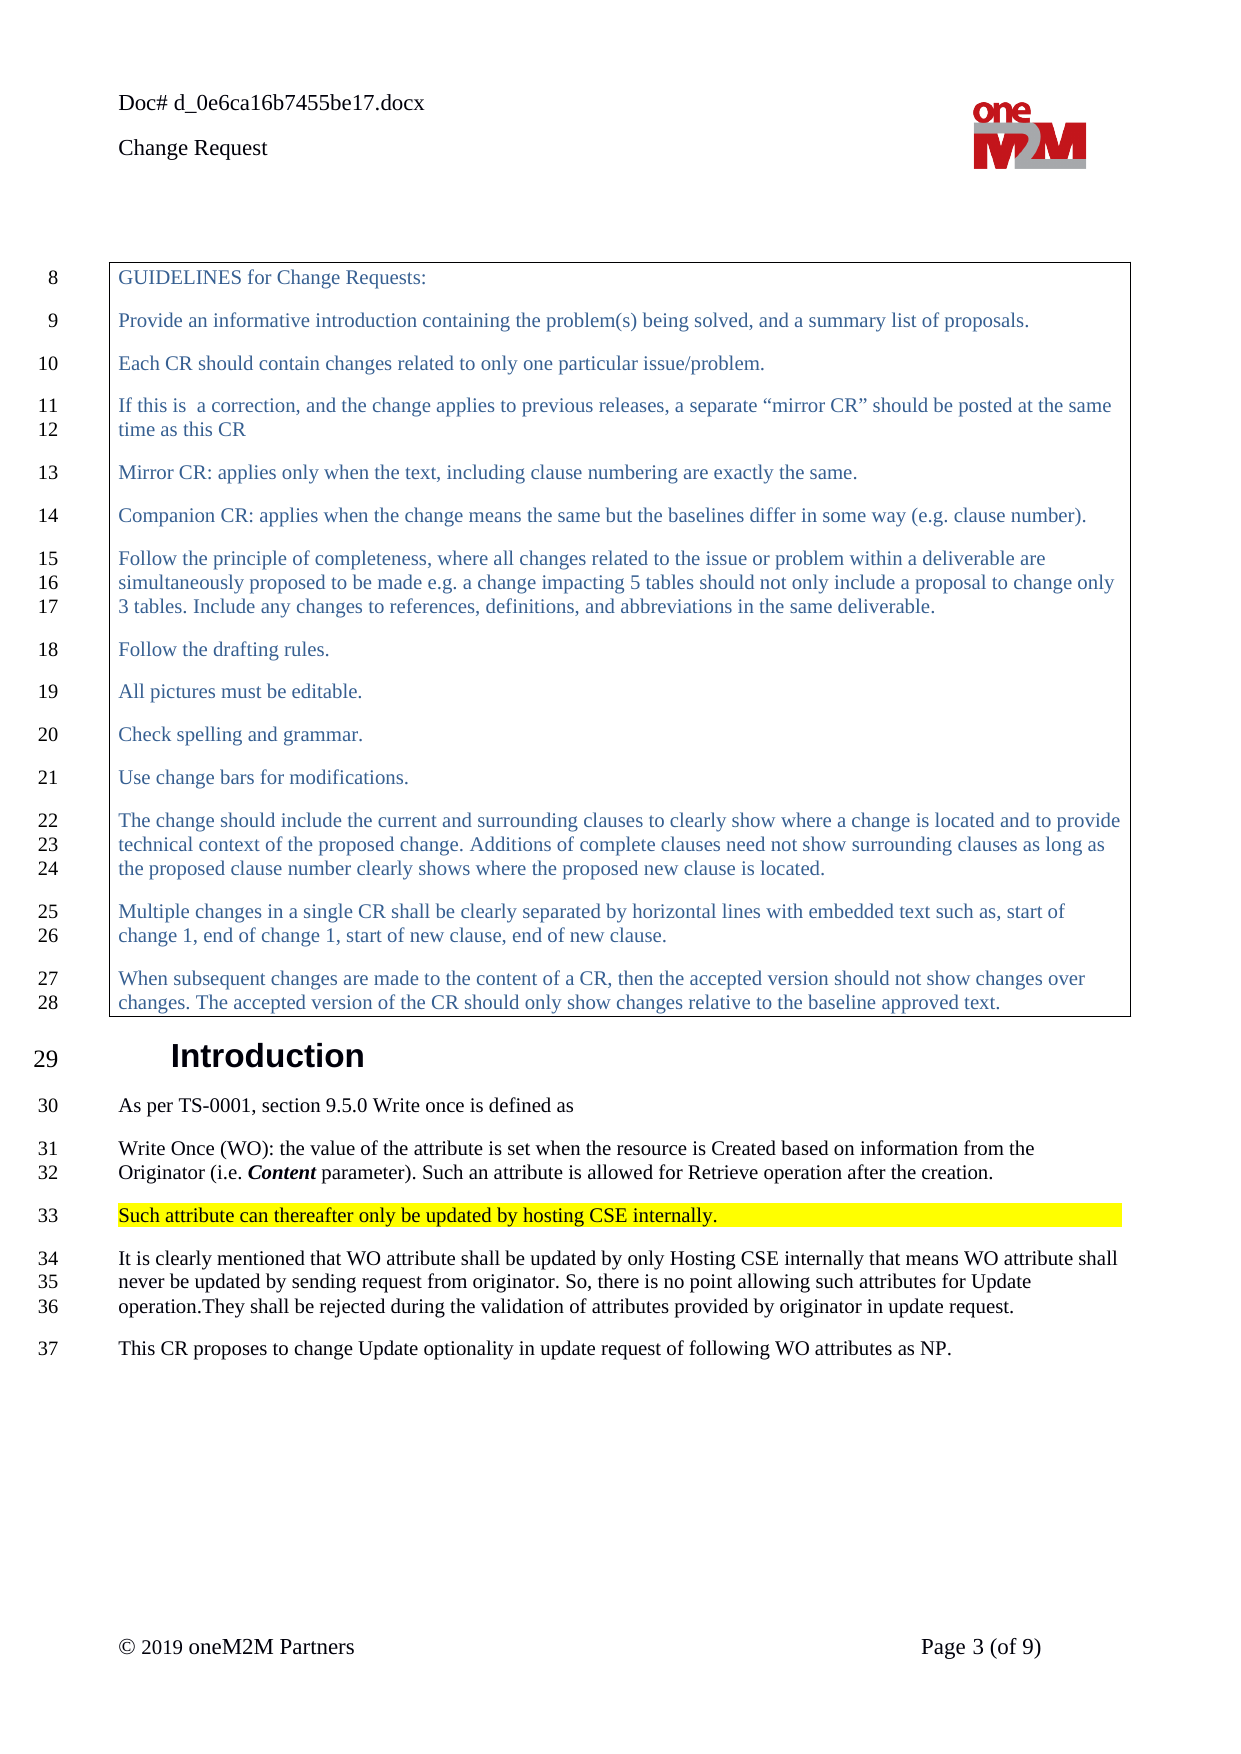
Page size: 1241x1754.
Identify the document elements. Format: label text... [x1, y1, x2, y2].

subtitle Introduction [171, 1036, 1122, 1074]
text Such attribute can thereafter only be updated by hosting CSE internally. [118, 1203, 1122, 1227]
text When subsequent changes are made to the content of a CR, then the accepted version should not show changes over changes. The accepted version of the CR should only show changes relative to the baseline approved text. [110, 963, 1130, 1016]
text As per TS-0001, section 9.5.0 Write once is defined as [118, 1093, 1122, 1117]
text This CR proposes to change Update optionality in update request of following WO attributes as NP. [118, 1336, 1122, 1360]
text Follow the principle of completeness, where all changes related to the issue or problem within a deliverable are simultaneously proposed to be made e.g. a change impacting 5 tables should not only include a proposal to change only 3 tables. Include any changes to references, definitions, and abbreviations in the same deliverable. [110, 543, 1130, 618]
text Check spelling and grammar. [110, 719, 1130, 746]
text Each CR should contain changes related to only one particular issue/problem. [110, 347, 1130, 374]
text Use change bars for modifications. [110, 762, 1130, 789]
text Follow the drafting rules. [110, 633, 1130, 661]
text The change should include the current and surrounding clauses to clearly show where a change is located and to provide technical context of the proposed change. Additions of complete clauses need not show surrounding clauses as long as the proposed clause number clearly shows where the proposed new clause is located. [110, 805, 1130, 880]
text Companion CR: applies when the change means the same but the baselines differ in some way (e.g. clause number). [110, 500, 1130, 527]
text GUIDELINES for Change Requests: [110, 263, 1130, 289]
text If this is a correction, and the change applies to previous releases, a separate “mirror CR” should be posted at the same time as this CR [110, 390, 1130, 441]
text All pictures must be editable. [110, 676, 1130, 703]
text Provide an informative introduction containing the problem(s) being solved, and a summary list of proposals. [110, 304, 1130, 332]
text Mirror CR: applies only when the text, including clause numbering are exactly the same. [110, 457, 1130, 484]
text Write Once (WO): the value of the attribute is set when the resource is Created based on information from the Originator (i.e. Content parameter). Such an attribute is allowed for Retrieve operation after the creation. [118, 1136, 1122, 1184]
text Multiple changes in a single CR shall be clearly separated by horizontal lines with embedded text such as, start of change 1, end of change 1, start of new clause, end of new clause. [110, 896, 1130, 947]
picture [959, 88, 1100, 184]
text It is clearly mentioned that WO attribute shall be updated by only Hosting CSE internally that means WO attribute shall never be updated by sending request from originator. So, there is no point allowing such attributes for Update operation.They shall be rejected during the validation of attributes provided by originator in update request. [118, 1245, 1122, 1318]
